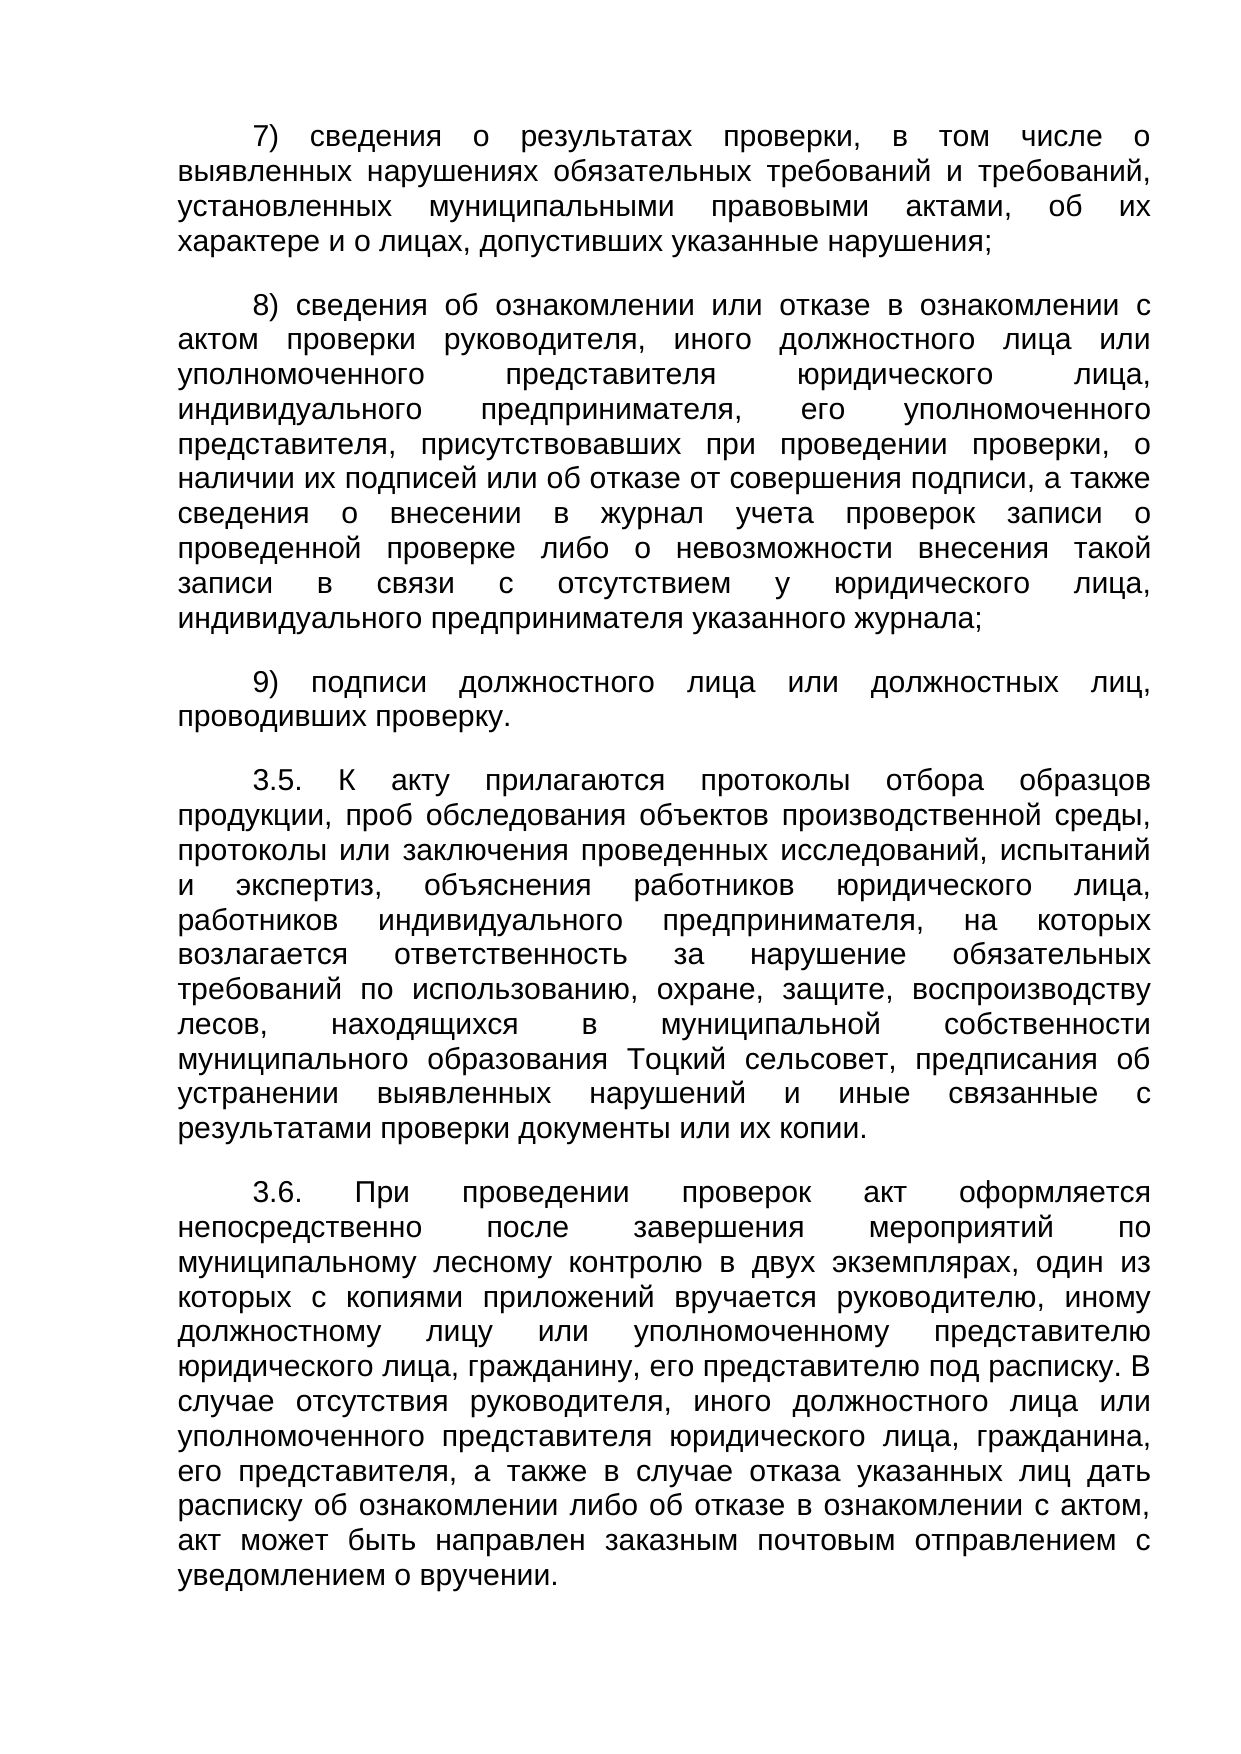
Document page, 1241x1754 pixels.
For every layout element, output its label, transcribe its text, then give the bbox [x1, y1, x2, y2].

text 7) сведения о результатах проверки, в том числе о выявленных нарушениях обязательных требований и требований, установленных муниципальными правовыми актами, об их характере и о лицах, допустивших указанные нарушения; [177, 118, 1152, 257]
text 3.5. К акту прилагаются протоколы отбора образцов продукции, проб обследования объектов производственной среды, протоколы или заключения проведенных исследований, испытаний и экспертиз, объяснения работников юридического лица, работников индивидуального предпринимателя, на которых возлагается ответственность за нарушение обязательных требований по использованию, охране, защите, воспроизводству лесов, находящихся в муниципальной собственности муниципального образования Тоцкий сельсовет, предписания об устранении выявленных нарушений и иные связанные с результатами проверки документы или их копии. [177, 762, 1152, 1145]
text 3.6. При проведении проверок акт оформляется непосредственно после завершения мероприятий по муниципальному лесному контролю в двух экземплярах, один из которых с копиями приложений вручается руководителю, иному должностному лицу или уполномоченному представителю юридического лица, гражданину, его представителю под расписку. В случае отсутствия руководителя, иного должностного лица или уполномоченного представителя юридического лица, гражданина, его представителя, а также в случае отказа указанных лиц дать расписку об ознакомлении либо об отказе в ознакомлении с актом, акт может быть направлен заказным почтовым отправлением с уведомлением о вручении. [177, 1174, 1152, 1592]
text 8) сведения об ознакомлении или отказе в ознакомлении с актом проверки руководителя, иного должностного лица или уполномоченного представителя юридического лица, индивидуального предпринимателя, его уполномоченного представителя, присутствовавших при проведении проверки, о наличии их подписей или об отказе от совершения подписи, а также сведения о внесении в журнал учета проверок записи о проведенной проверке либо о невозможности внесения такой записи в связи с отсутствием у юридического лица, индивидуального предпринимателя указанного журнала; [177, 286, 1152, 634]
text 9) подписи должностного лица или должностных лиц, проводивших проверку. [177, 663, 1152, 733]
